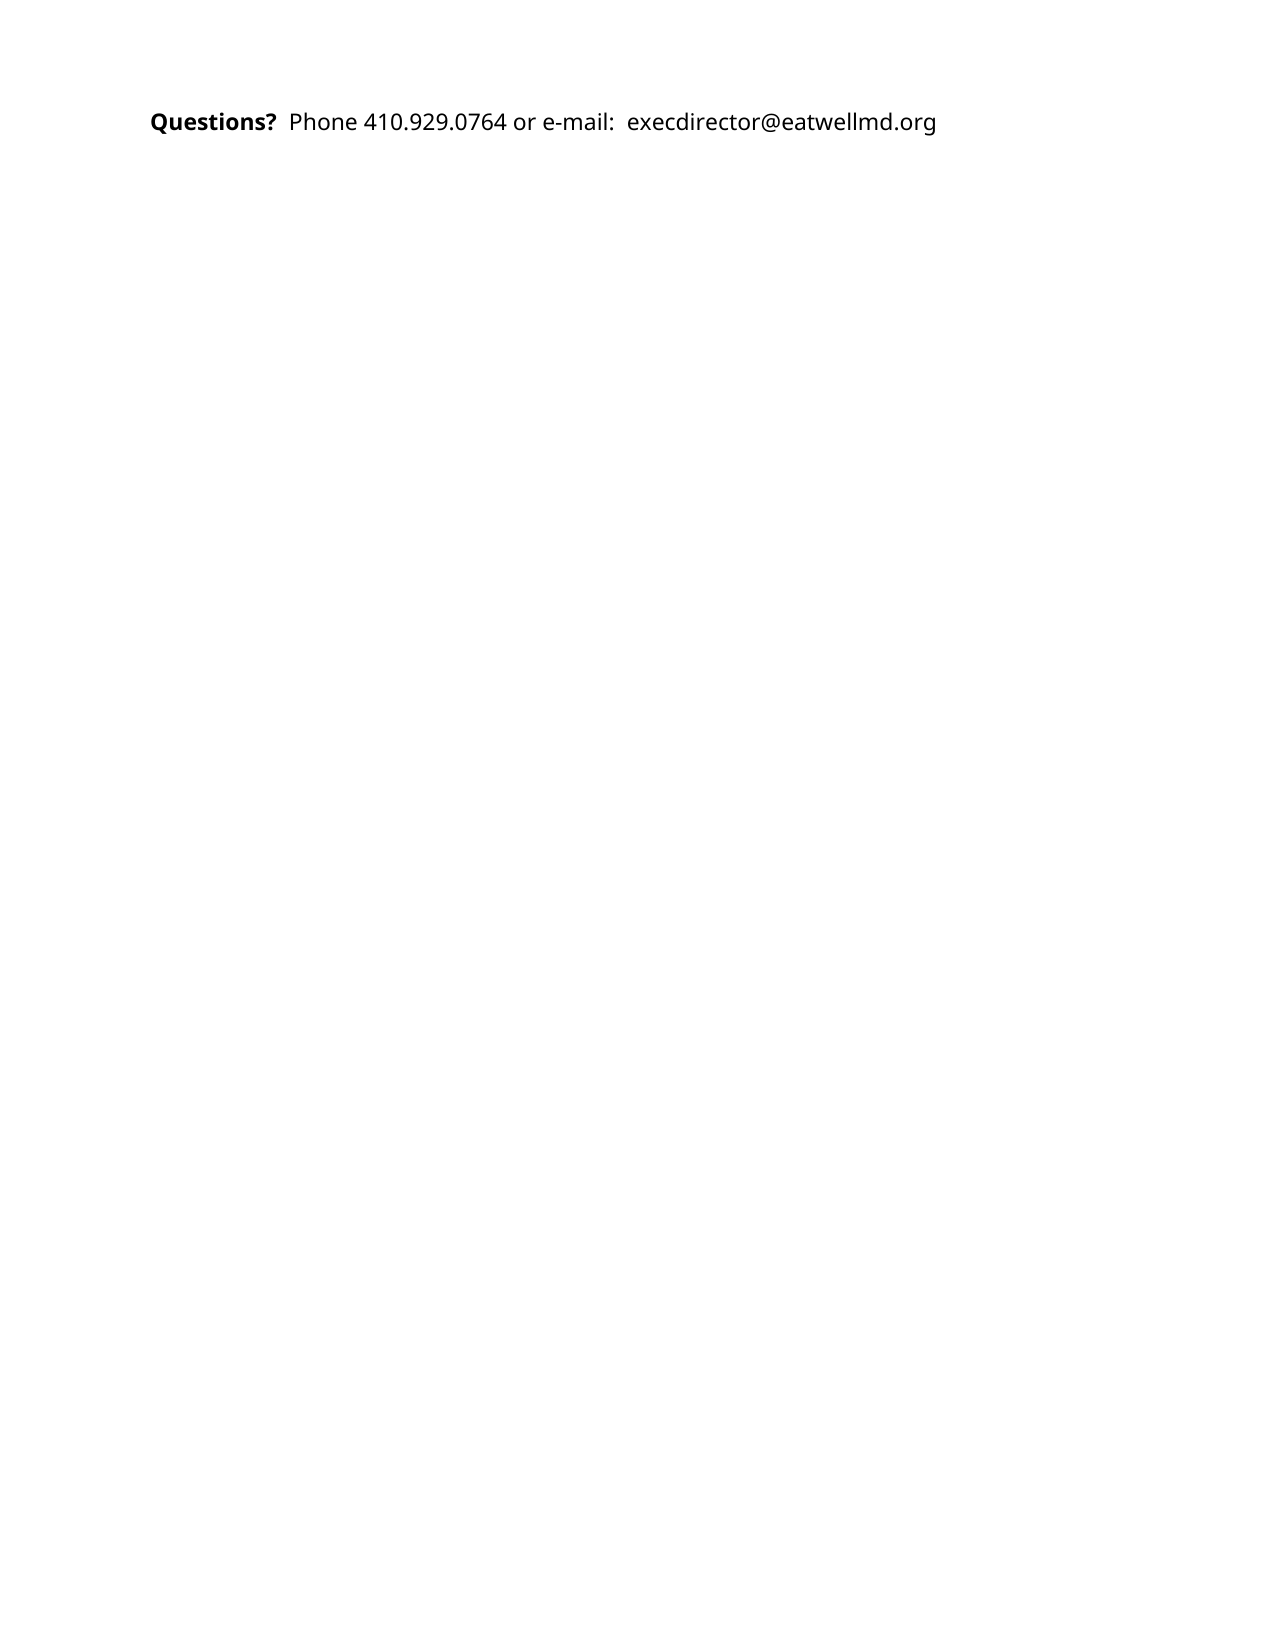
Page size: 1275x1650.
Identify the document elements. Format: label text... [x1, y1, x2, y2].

text Questions? Phone 410.929.0764 or e-mail: execdirector@eatwellmd.org [150, 106, 1125, 137]
